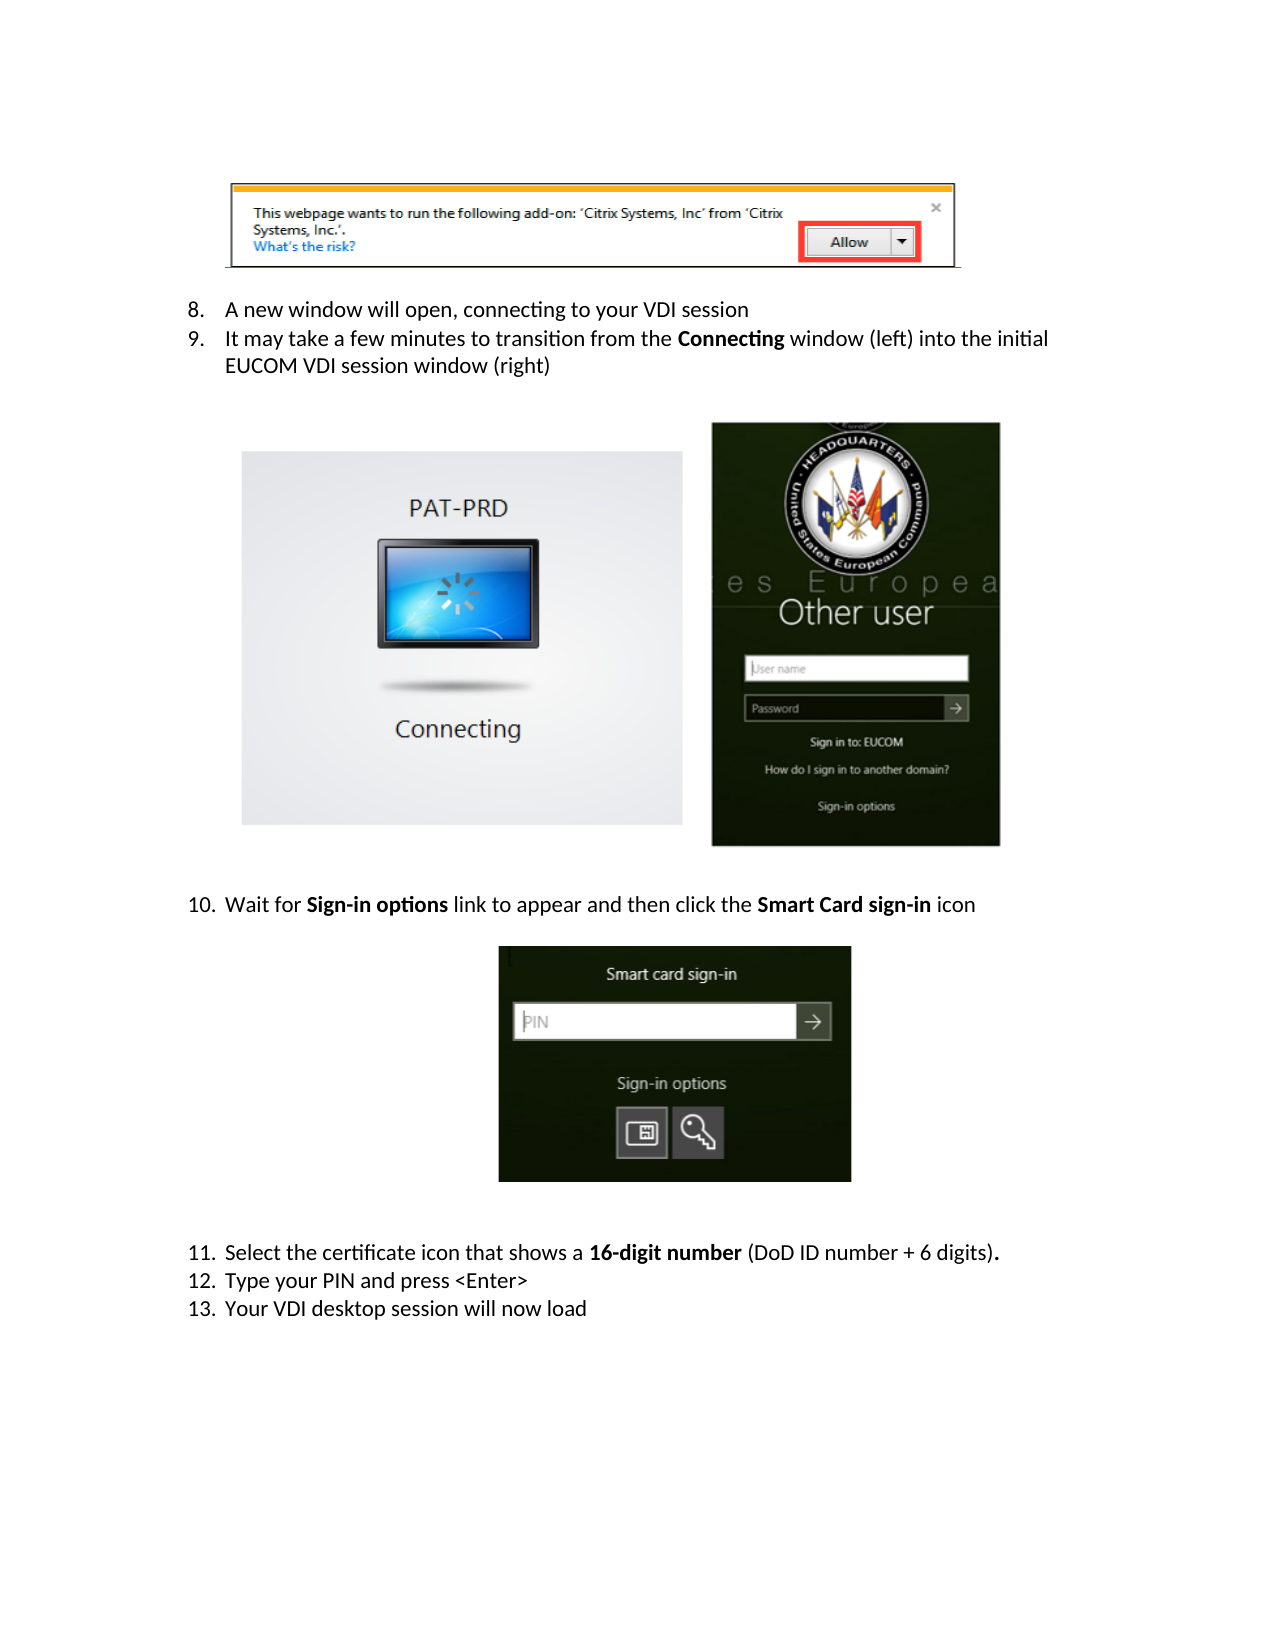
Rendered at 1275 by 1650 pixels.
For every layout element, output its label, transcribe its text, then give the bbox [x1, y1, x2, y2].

list Your VDI desktop session will now load [187, 1294, 1125, 1322]
picture [225, 407, 1014, 863]
list Type your PIN and press <Enter> [187, 1266, 1125, 1294]
picture [498, 946, 852, 1182]
list It may take a few minutes to transition from the Connecting window (left) into the initial EUCOM VDI session window (right) [187, 324, 1125, 380]
list Wait for Sign-in options link to appear and then click the Smart Card sign-in icon [187, 890, 1125, 918]
list A new window will open, connecting to your VDI session [187, 296, 1125, 324]
list Select the certificate icon that shows a 16-digit number (DoD ID number + 6 digits). [187, 1238, 1125, 1266]
picture [225, 178, 962, 268]
